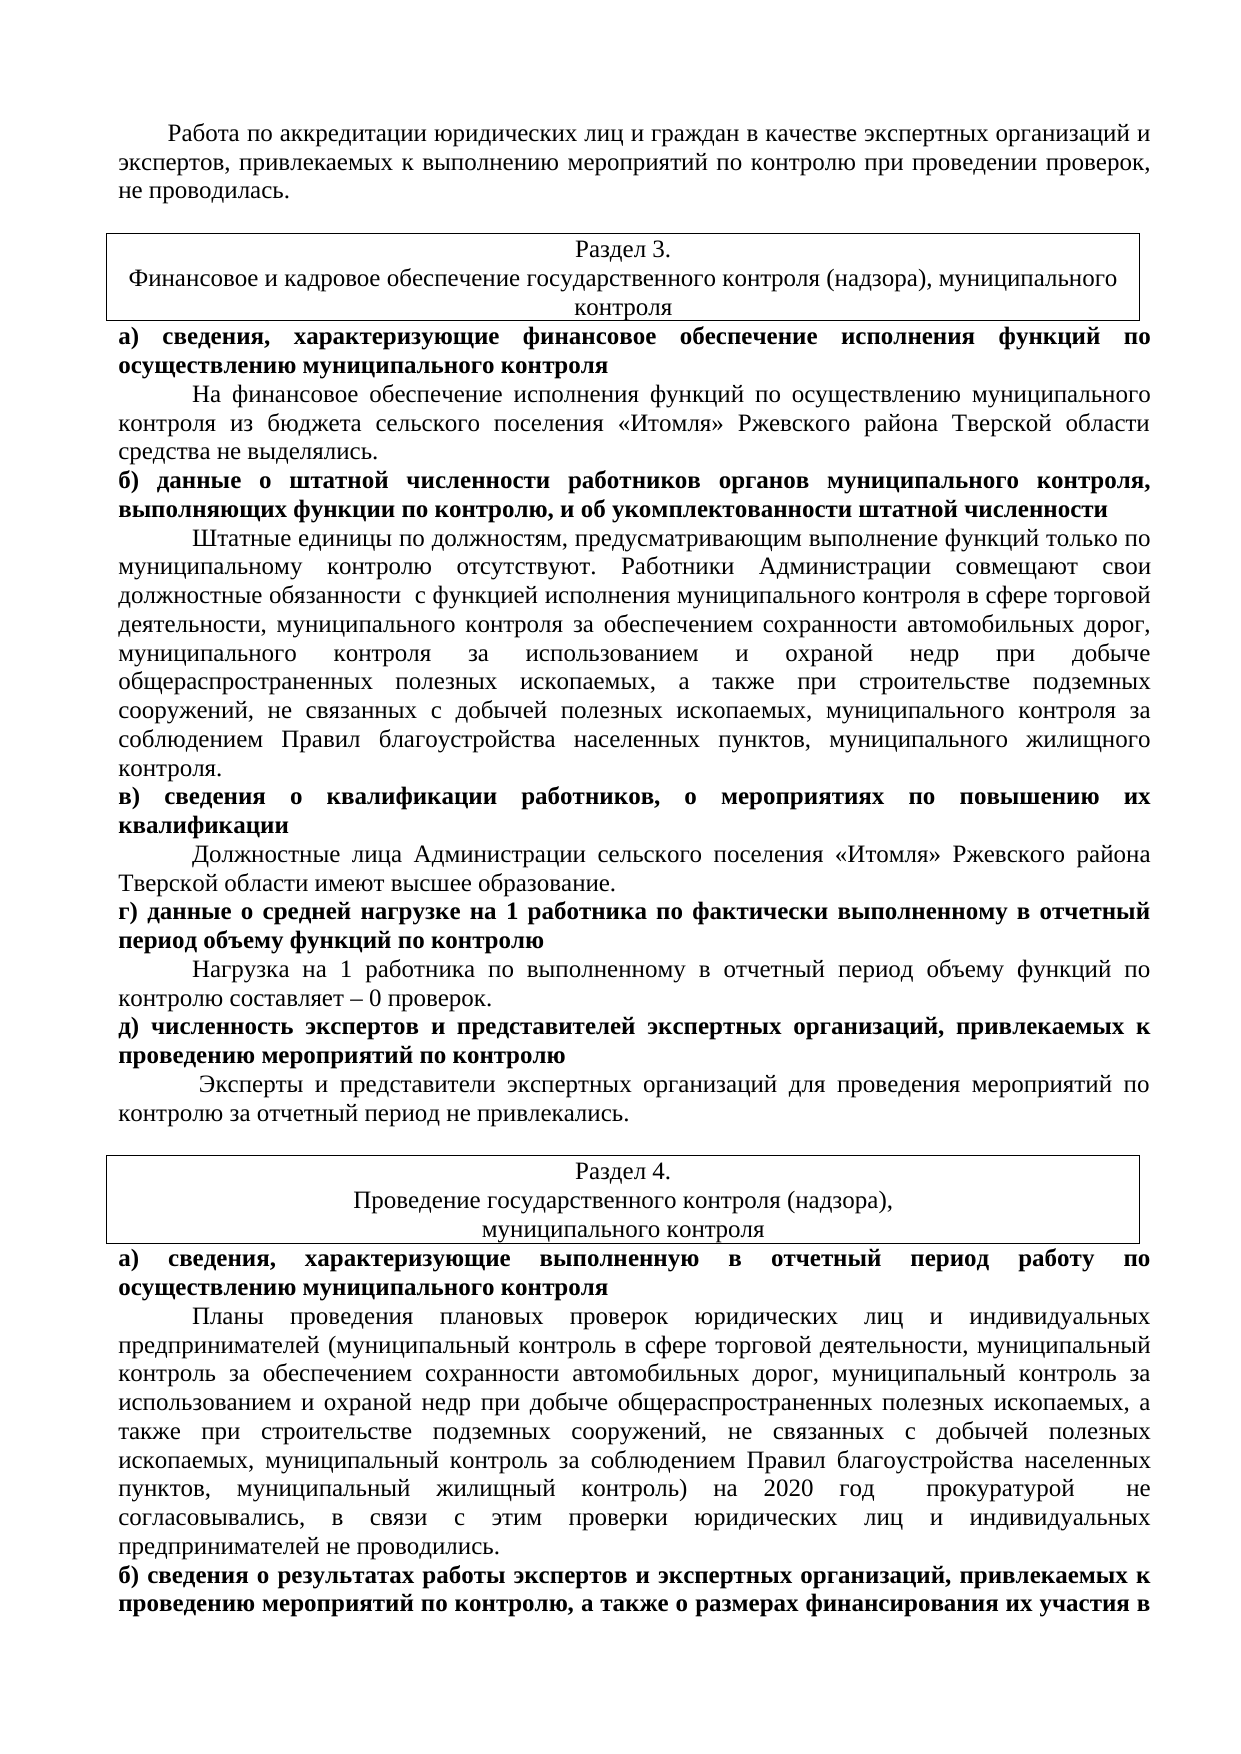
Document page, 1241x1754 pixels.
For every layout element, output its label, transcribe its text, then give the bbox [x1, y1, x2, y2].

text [118, 1560, 1152, 1617]
text а) сведения, характеризующие финансовое обеспечение исполнения функций по осуществлению муниципального контроля [118, 321, 1152, 379]
text Планы проведения плановых проверок юридических лиц и индивидуальных предпринимателей (муниципальный контроль в сфере торговой деятельности, муниципальный контроль за обеспечением сохранности автомобильных дорог, муниципальный контроль за использованием и охраной недр при добыче общераспространенных полезных ископаемых, а также при строительстве подземных сооружений, не связанных с добычей полезных ископаемых, муниципальный контроль за соблюдением Правил благоустройства населенных пунктов, муниципальный жилищный контроль) на 2020 год прокуратурой не согласовывались, в связи с этим проверки юридических лиц и индивидуальных предпринимателей не проводились. [118, 1301, 1152, 1560]
text б) данные о штатной численности работников органов муниципального контроля, выполняющих функции по контролю, и об укомплектованности штатной численности [118, 465, 1152, 523]
text Нагрузка на 1 работника по выполненному в отчетный период объему функций по контролю составляет – 0 проверок. [118, 954, 1152, 1011]
text На финансовое обеспечение исполнения функций по осуществлению муниципального контроля из бюджета сельского поселения «Итомля» Ржевского района Тверской области средства не выделялись. [118, 379, 1152, 465]
text Работа по аккредитации юридических лиц и граждан в качестве экспертных организаций и экспертов, привлекаемых к выполнению мероприятий по контролю при проведении проверок, не проводилась. [118, 118, 1152, 204]
text д) численность экспертов и представителей экспертных организаций, привлекаемых к проведению мероприятий по контролю [118, 1011, 1152, 1069]
text Эксперты и представители экспертных организаций для проведения мероприятий по контролю за отчетный период не привлекались. [118, 1069, 1152, 1126]
text г) данные о средней нагрузке на 1 работника по фактически выполненному в отчетный период объему функций по контролю [118, 896, 1152, 954]
table_header Раздел 4. Проведение государственного контроля (надзора), муниципального контроля [107, 1156, 1139, 1242]
text а) сведения, характеризующие выполненную в отчетный период работу по осуществлению муниципального контроля [118, 1243, 1152, 1301]
text в) сведения о квалификации работников, о мероприятиях по повышению их квалификации [118, 781, 1152, 839]
text Штатные единицы по должностям, предусматривающим выполнение функций только по муниципальному контролю отсутствуют. Работники Администрации совмещают свои должностные обязанности с функцией исполнения муниципального контроля в сфере торговой деятельности, муниципального контроля за обеспечением сохранности автомобильных дорог, муниципального контроля за использованием и охраной недр при добыче общераспространенных полезных ископаемых, а также при строительстве подземных сооружений, не связанных с добычей полезных ископаемых, муниципального контроля за соблюдением Правил благоустройства населенных пунктов, муниципального жилищного контроля. [118, 523, 1152, 781]
text Должностные лица Администрации сельского поселения «Итомля» Ржевского района Тверской области имеют высшее образование. [118, 839, 1152, 896]
table_header Раздел 3. Финансовое и кадровое обеспечение государственного контроля (надзора), муниципального контроля [107, 234, 1139, 320]
